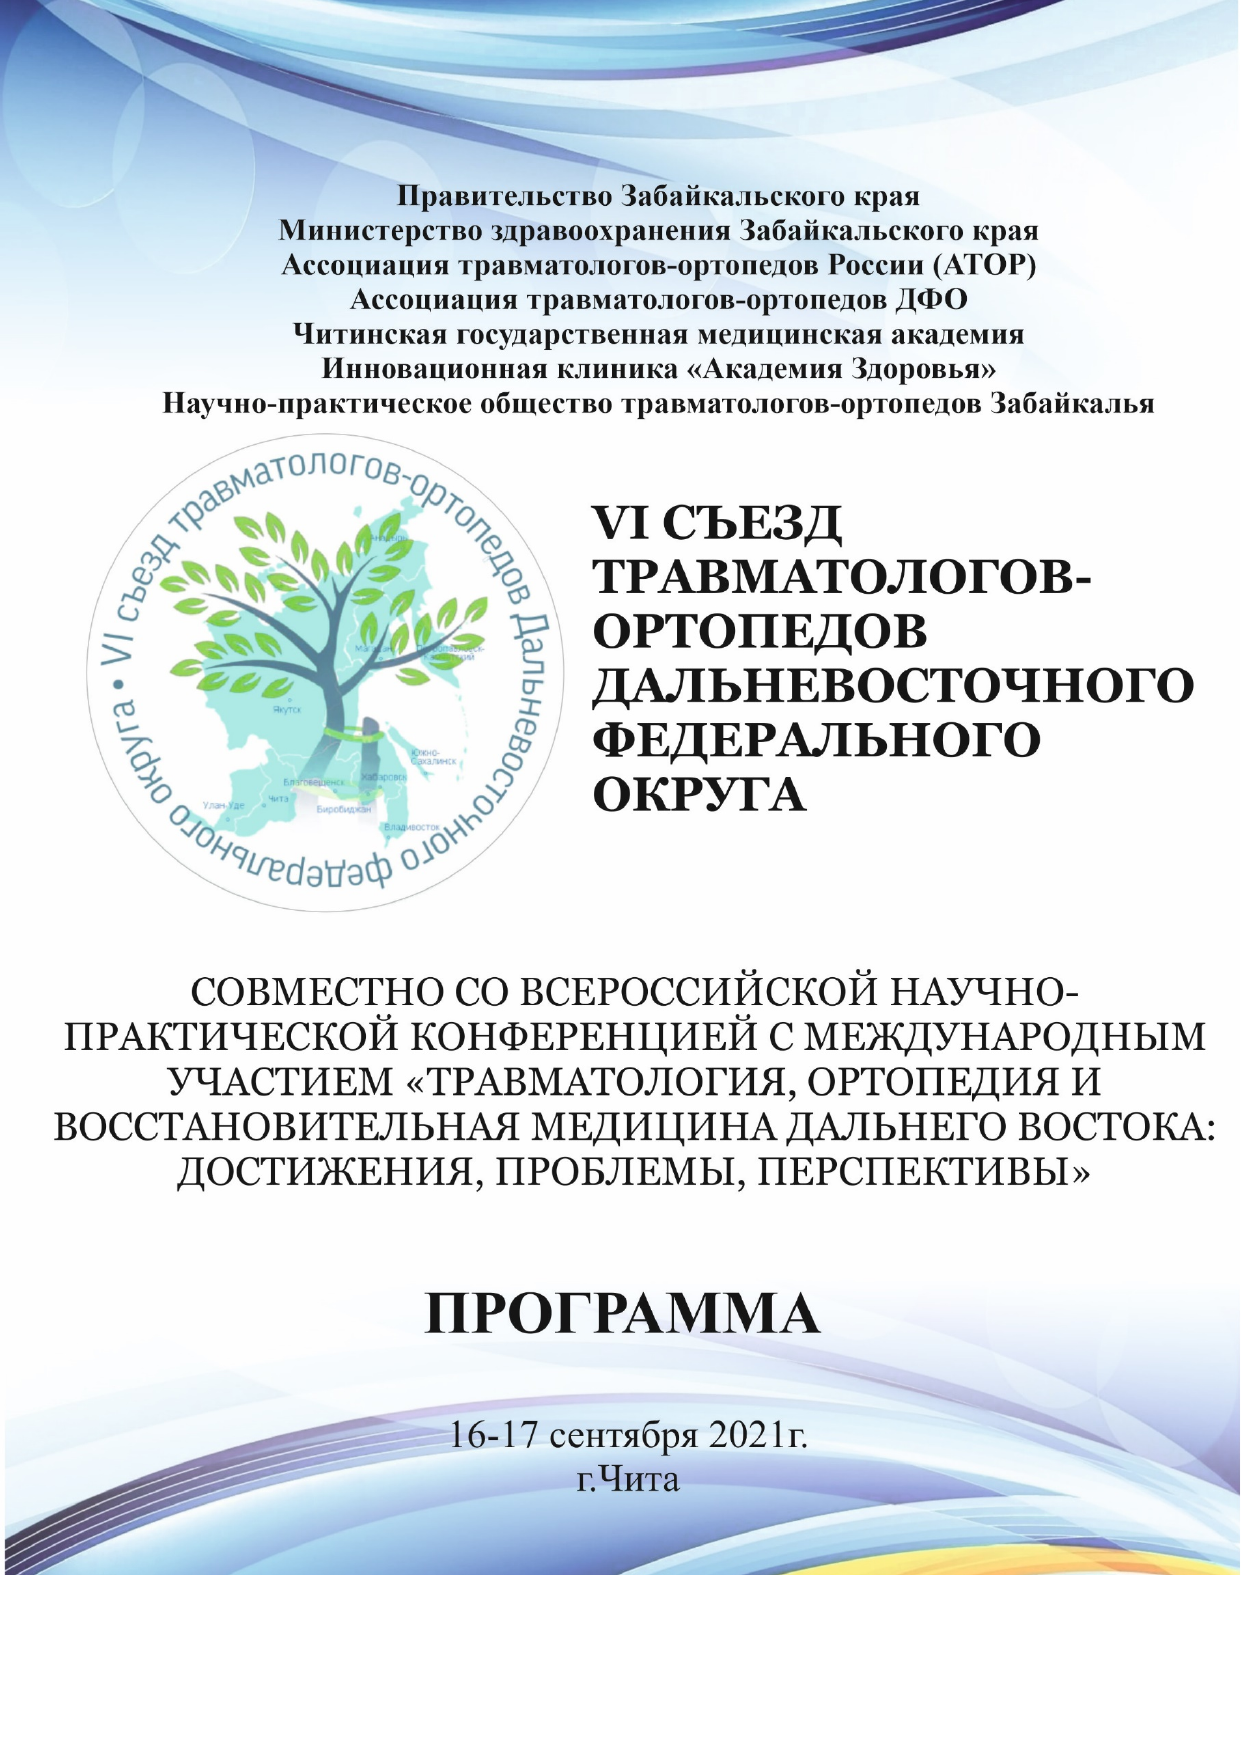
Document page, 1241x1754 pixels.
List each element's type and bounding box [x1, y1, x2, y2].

picture [0, 0, 1241, 1575]
